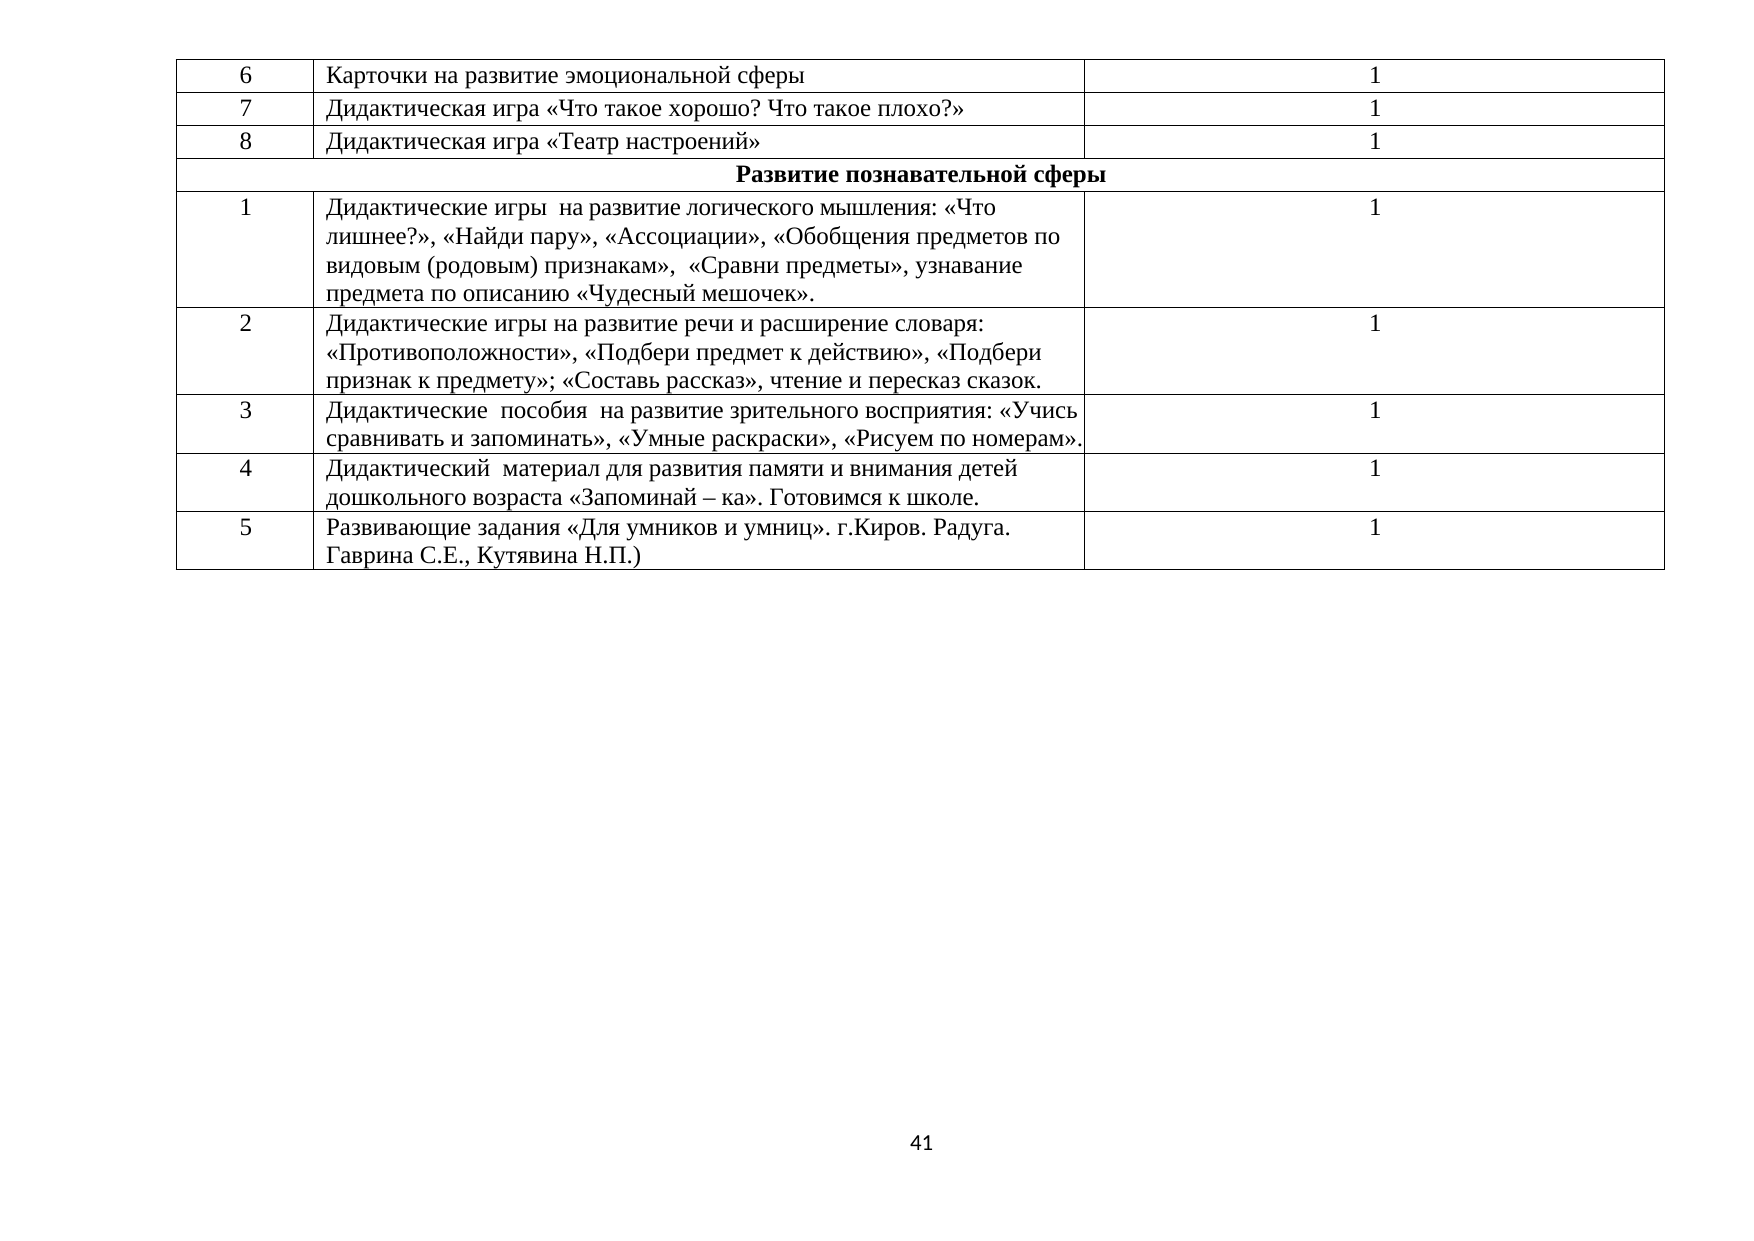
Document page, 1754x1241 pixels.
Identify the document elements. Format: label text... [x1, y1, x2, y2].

table_cell Развивающие задания «Для умников и умниц». г.Киров. Радуга. Гаврина С.Е., Кутявина Н.П.) [314, 512, 1084, 569]
table_cell 3 [177, 395, 313, 453]
table_cell 1 [1085, 308, 1664, 394]
table_cell Дидактическая игра «Театр настроений» [314, 126, 1084, 158]
table_cell 2 [177, 308, 313, 394]
table_cell 1 [1085, 512, 1664, 569]
table_cell 7 [177, 93, 313, 125]
table_cell Дидактическая игра «Что такое хорошо? Что такое плохо?» [314, 93, 1084, 125]
table_cell 1 [1085, 60, 1664, 92]
table_cell 1 [1085, 126, 1664, 158]
table_cell 1 [1085, 395, 1664, 453]
table_cell 8 [177, 126, 313, 158]
table_cell 1 [177, 192, 313, 307]
table_cell Дидактический материал для развития памяти и внимания детей дошкольного возраста «Запоминай – ка». Готовимся к школе. [314, 454, 1084, 511]
table_cell Дидактические игры на развитие речи и расширение словаря: «Противоположности», «Подбери предмет к действию», «Подбери признак к предмету»; «Составь рассказ», чтение и пересказ сказок. [314, 308, 1084, 394]
table_cell 6 [177, 60, 313, 92]
table_cell 1 [1085, 454, 1664, 511]
table_cell Развитие познавательной сферы [177, 159, 1664, 191]
table_cell 5 [177, 512, 313, 569]
table_cell Карточки на развитие эмоциональной сферы [314, 60, 1084, 92]
table_cell 4 [177, 454, 313, 511]
table_cell 1 [1085, 93, 1664, 125]
table_cell 1 [1085, 192, 1664, 307]
table_cell Дидактические игры на развитие логического мышления: «Что лишнее?», «Найди пару», «Ассоциации», «Обобщения предметов по видовым (родовым) признакам», «Сравни предметы», узнавание предмета по описанию «Чудесный мешочек». [314, 192, 1084, 307]
table_cell Дидактические пособия на развитие зрительного восприятия: «Учись сравнивать и запоминать», «Умные раскраски», «Рисуем по номерам». [314, 395, 1084, 453]
